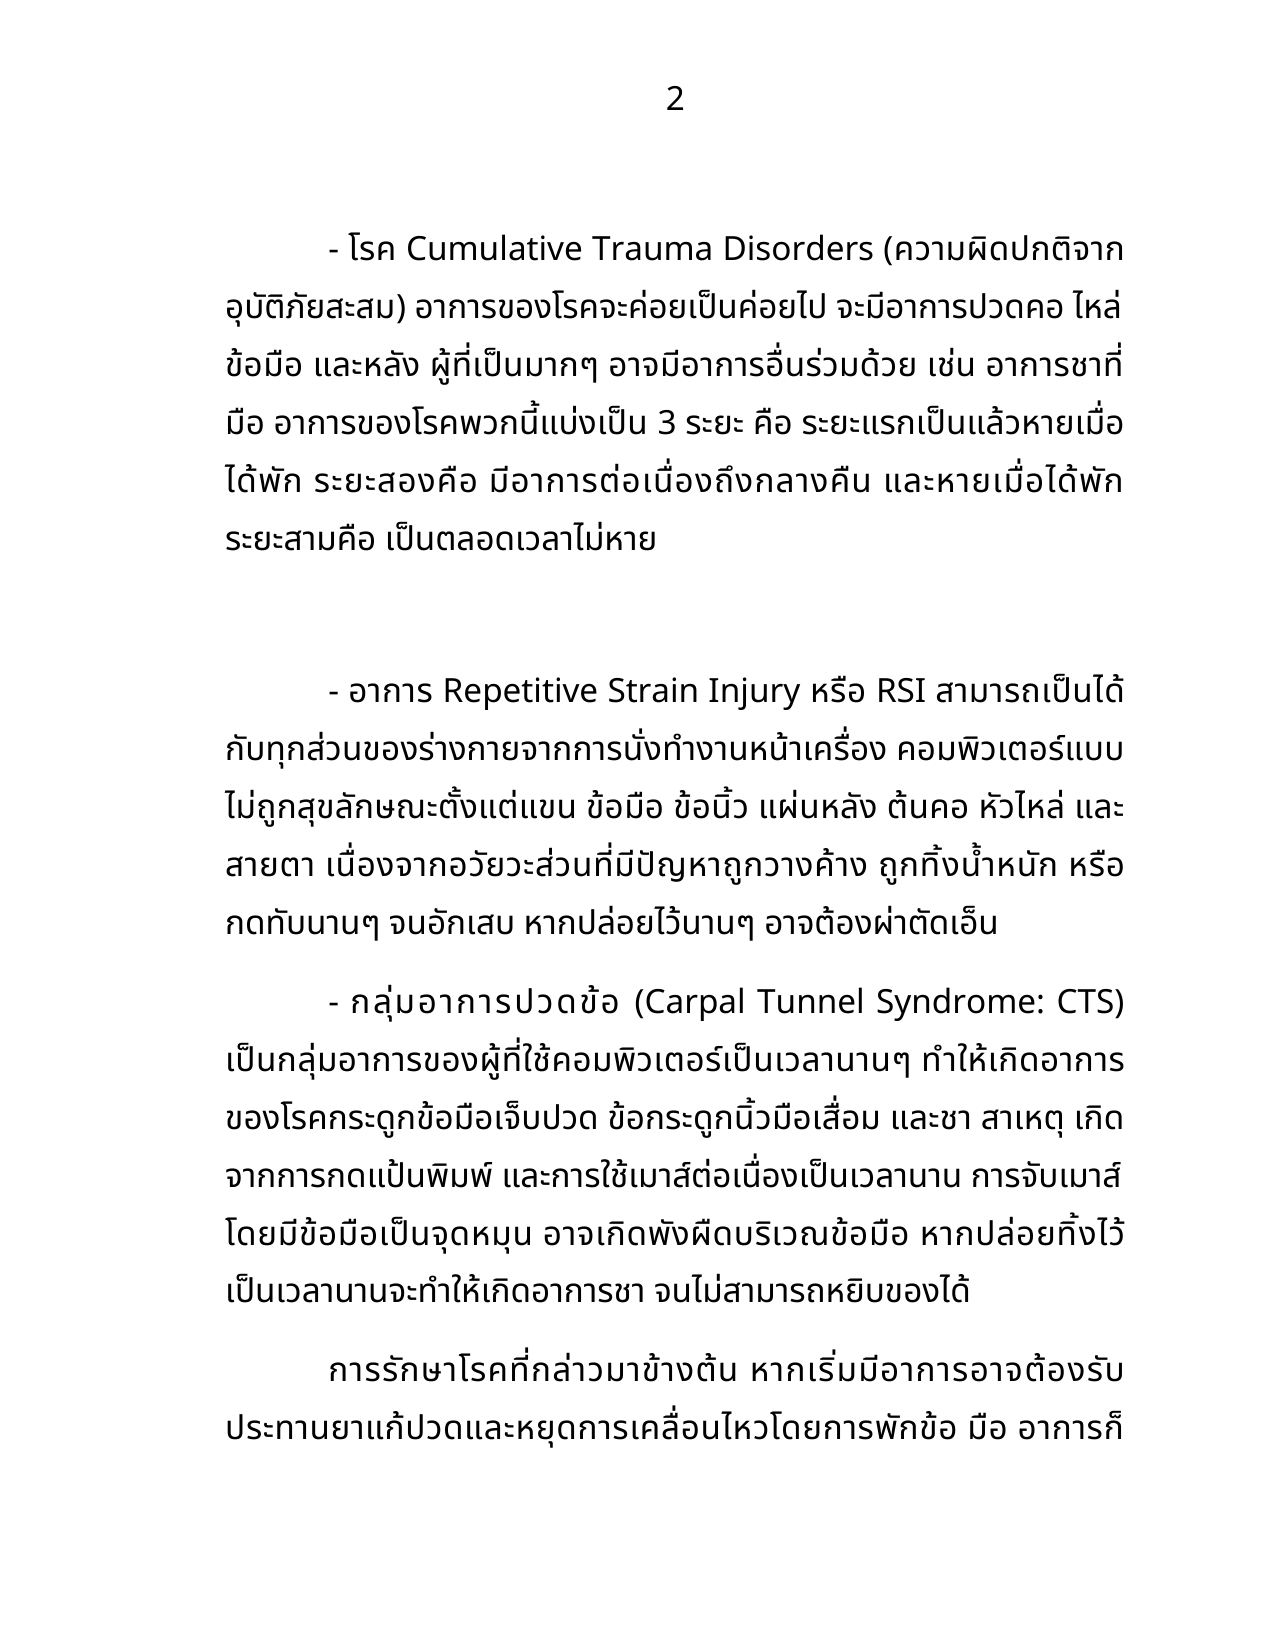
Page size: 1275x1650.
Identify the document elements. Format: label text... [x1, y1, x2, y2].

text - โรค Cumulative Trauma Disorders (ความผิดปกติจากอุบัติภัยสะสม) อาการของโรคจะค่อยเป็นค่อยไป จะมีอาการปวดคอ ไหล่ ข้อมือ และหลัง ผู้ที่เป็นมากๆ อาจมีอาการอื่นร่วมด้วย เช่น อาการชาที่มือ อาการของโรคพวกนี้แบ่งเป็น 3 ระยะ คือ ระยะแรกเป็นแล้วหายเมื่อได้พัก ระยะสองคือ มีอาการต่อเนื่องถึงกลางคืน และหายเมื่อได้พัก ระยะสามคือ เป็นตลอดเวลาไม่หาย [225, 225, 1125, 566]
text - อาการ Repetitive Strain Injury หรือ RSI สามารถเป็นได้กับทุกส่วนของร่างกายจากการนั่งทำงานหน้าเครื่อง คอมพิวเตอร์แบบไม่ถูกสุขลักษณะตั้งแต่แขน ข้อมือ ข้อนิ้ว แผ่นหลัง ต้นคอ หัวไหล่ และสายตา เนื่องจากอวัยวะส่วนที่มีปัญหาถูกวางค้าง ถูกทิ้งน้ำหนัก หรือกดทับนานๆ จนอักเสบ หากปล่อยไว้นานๆ อาจต้องผ่าตัดเอ็น [225, 667, 1125, 949]
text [225, 1346, 1125, 1454]
text - กลุ่มอาการปวดข้อ (Carpal Tunnel Syndrome: CTS) เป็นกลุ่มอาการของผู้ที่ใช้คอมพิวเตอร์เป็นเวลานานๆ ทำให้เกิดอาการของโรคกระดูกข้อมือเจ็บปวด ข้อกระดูกนิ้วมือเสื่อม และชา สาเหตุ เกิดจากการกดแป้นพิมพ์ และการใช้เมาส์ต่อเนื่องเป็นเวลานาน การจับเมาส์โดยมีข้อมือเป็นจุดหมุน อาจเกิดพังผืดบริเวณข้อมือ หากปล่อยทิ้งไว้เป็นเวลานานจะทำให้เกิดอาการชา จนไม่สามารถหยิบของได้ [225, 978, 1125, 1318]
